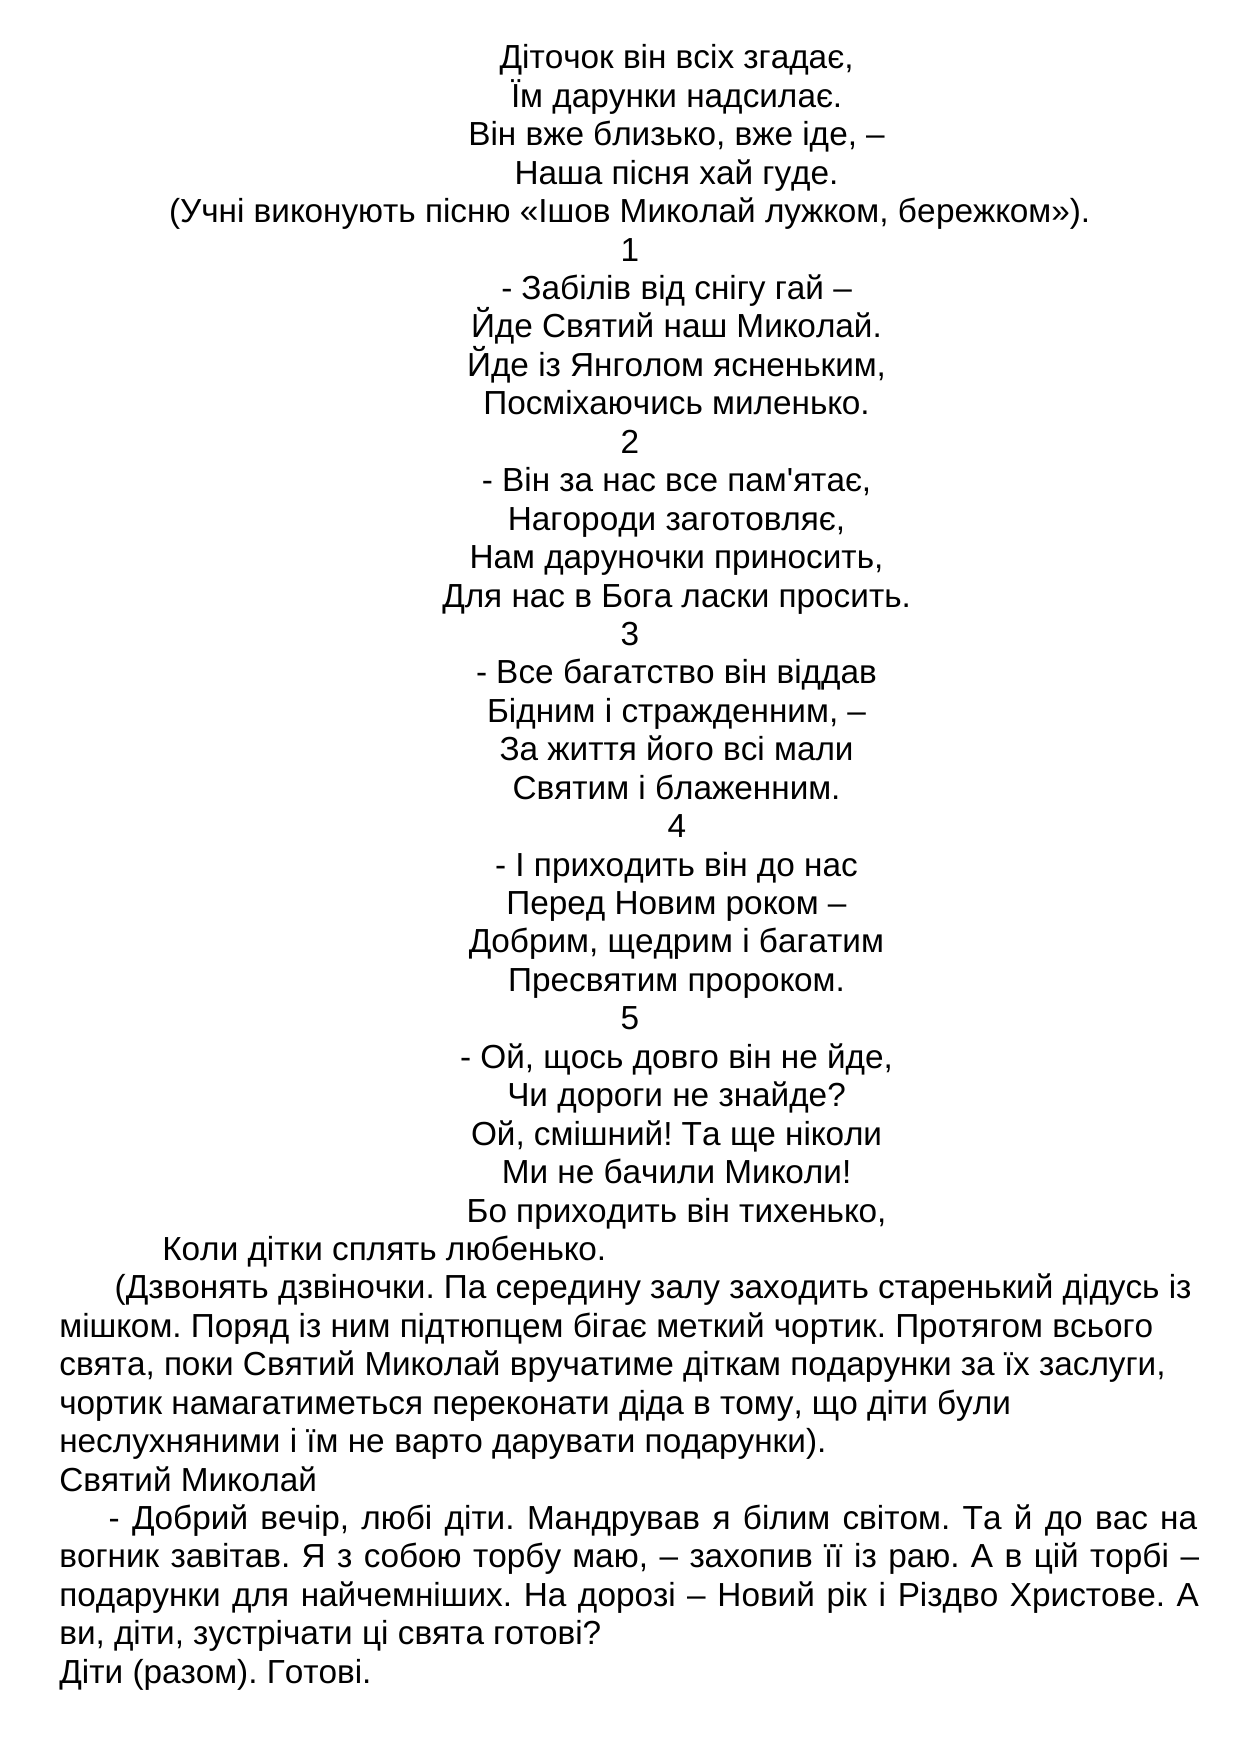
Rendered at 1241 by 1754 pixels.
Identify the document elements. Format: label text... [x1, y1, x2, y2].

text Для нас в Бога ласки просить. [153, 576, 1200, 614]
text Наша пісня хай гуде. [153, 153, 1200, 191]
text Святий Миколай [59, 1460, 1200, 1498]
text Пресвятим пророком. [153, 960, 1200, 998]
text - Він за нас все пам'ятає, [153, 460, 1200, 499]
text Перед Новим роком – [153, 883, 1200, 922]
text Посміхаючись миленько. [153, 383, 1200, 422]
text Їм дарунки надсилає. [153, 76, 1200, 114]
text - Ой, щось довго він не йде, [153, 1037, 1200, 1075]
text За життя його всі мали [153, 729, 1200, 768]
text (Дзвонять дзвіночки. Па середину залу заходить старенький дідусь із мішком. Поряд із ним підтюпцем бігає меткий чортик. Протягом всього свята, поки Святий Миколай вручатиме діткам подарунки за їх заслуги, чортик намагатиметься переконати діда в тому, що діти були неслухняними і їм не варто дарувати подарунки). [59, 1267, 1200, 1460]
text Бо приходить він тихенько, [153, 1191, 1200, 1229]
text - Добрий вечір, любі діти. Мандрував я білим світом. Та й до вас на вогник завітав. Я з собою торбу маю, – захопив її із раю. А в цій торбі – подарунки для найчемніших. На дорозі – Новий рік і Різдво Христове. А ви, діти, зустрічати ці свята готові? [59, 1498, 1200, 1652]
text Коли дітки сплять любенько. [153, 1229, 1200, 1267]
text 4 [153, 806, 1200, 845]
text 3 [59, 614, 1200, 652]
text 2 [59, 422, 1200, 460]
text Нам даруночки приносить, [153, 537, 1200, 576]
text Чи дороги не знайде? [153, 1075, 1200, 1114]
text - Забілів від снігу гай – [153, 268, 1200, 307]
text Ой, смішний! Та ще ніколи [153, 1114, 1200, 1152]
text Нагороди заготовляє, [153, 499, 1200, 537]
text - Все багатство він віддав [153, 652, 1200, 691]
text 1 [59, 230, 1200, 268]
text Бідним і стражденним, – [153, 691, 1200, 729]
text - І приходить він до нас [153, 845, 1200, 883]
text 5 [59, 998, 1200, 1037]
text Святим і блаженним. [153, 768, 1200, 806]
text Він вже близько, вже іде, – [153, 114, 1200, 153]
text Діточок він всіх згадає, [153, 37, 1200, 76]
text Добрим, щедрим і багатим [153, 922, 1200, 960]
text (Учні виконують пісню «Ішов Миколай лужком, бережком»). [59, 191, 1200, 230]
text Йде Святий наш Миколай. [153, 307, 1200, 345]
text Діти (разом). Готові. [59, 1652, 1200, 1690]
text Йде із Янголом ясненьким, [153, 345, 1200, 383]
text Ми не бачили Миколи! [153, 1152, 1200, 1191]
